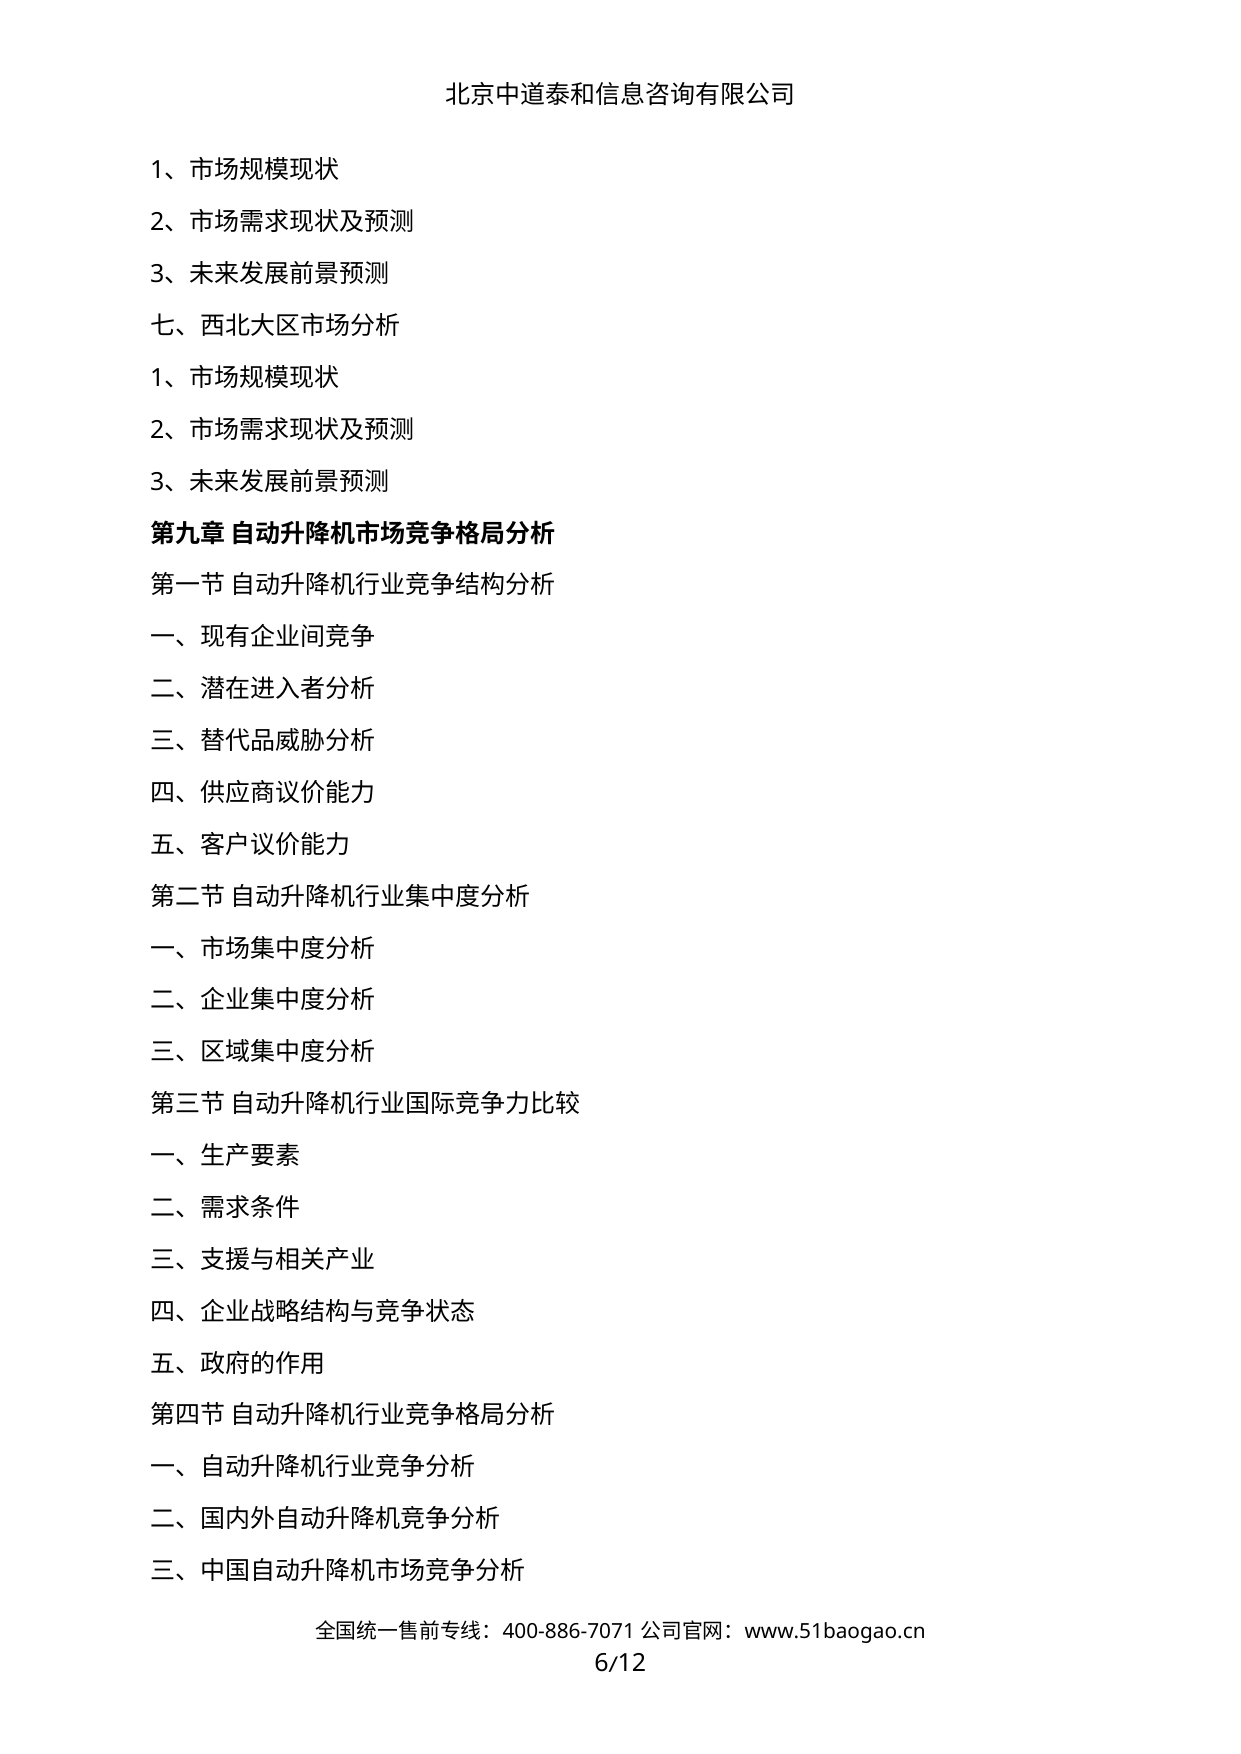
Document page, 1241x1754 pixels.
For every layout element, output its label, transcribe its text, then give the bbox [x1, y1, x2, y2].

text 1、市场规模现状 [150, 357, 1090, 394]
text 第三节 自动升降机行业国际竞争力比较 [150, 1084, 1090, 1120]
text 第四节 自动升降机行业竞争格局分析 [150, 1395, 1090, 1431]
text 第一节 自动升降机行业竞争结构分析 [150, 565, 1090, 601]
text 二、企业集中度分析 [150, 980, 1090, 1016]
text 一、生产要素 [150, 1136, 1090, 1172]
text 二、潜在进入者分析 [150, 669, 1090, 705]
text 三、替代品威胁分析 [150, 721, 1090, 757]
text 四、企业战略结构与竞争状态 [150, 1291, 1090, 1327]
text 五、客户议价能力 [150, 824, 1090, 861]
text 五、政府的作用 [150, 1343, 1090, 1379]
text 第二节 自动升降机行业集中度分析 [150, 876, 1090, 912]
text 三、中国自动升降机市场竞争分析 [150, 1551, 1090, 1587]
text 三、区域集中度分析 [150, 1032, 1090, 1068]
text 二、国内外自动升降机竞争分析 [150, 1499, 1090, 1535]
text 1、市场规模现状 [150, 150, 1090, 186]
text 2、市场需求现状及预测 [150, 202, 1090, 238]
text 一、现有企业间竞争 [150, 617, 1090, 653]
text 3、未来发展前景预测 [150, 461, 1090, 497]
text 第九章 自动升降机市场竞争格局分析 [150, 513, 1090, 549]
text 一、市场集中度分析 [150, 928, 1090, 964]
text 七、西北大区市场分析 [150, 306, 1090, 342]
text 四、供应商议价能力 [150, 772, 1090, 809]
text 三、支援与相关产业 [150, 1239, 1090, 1276]
text 3、未来发展前景预测 [150, 254, 1090, 290]
text 一、自动升降机行业竞争分析 [150, 1447, 1090, 1483]
text 2、市场需求现状及预测 [150, 409, 1090, 446]
text 二、需求条件 [150, 1187, 1090, 1224]
